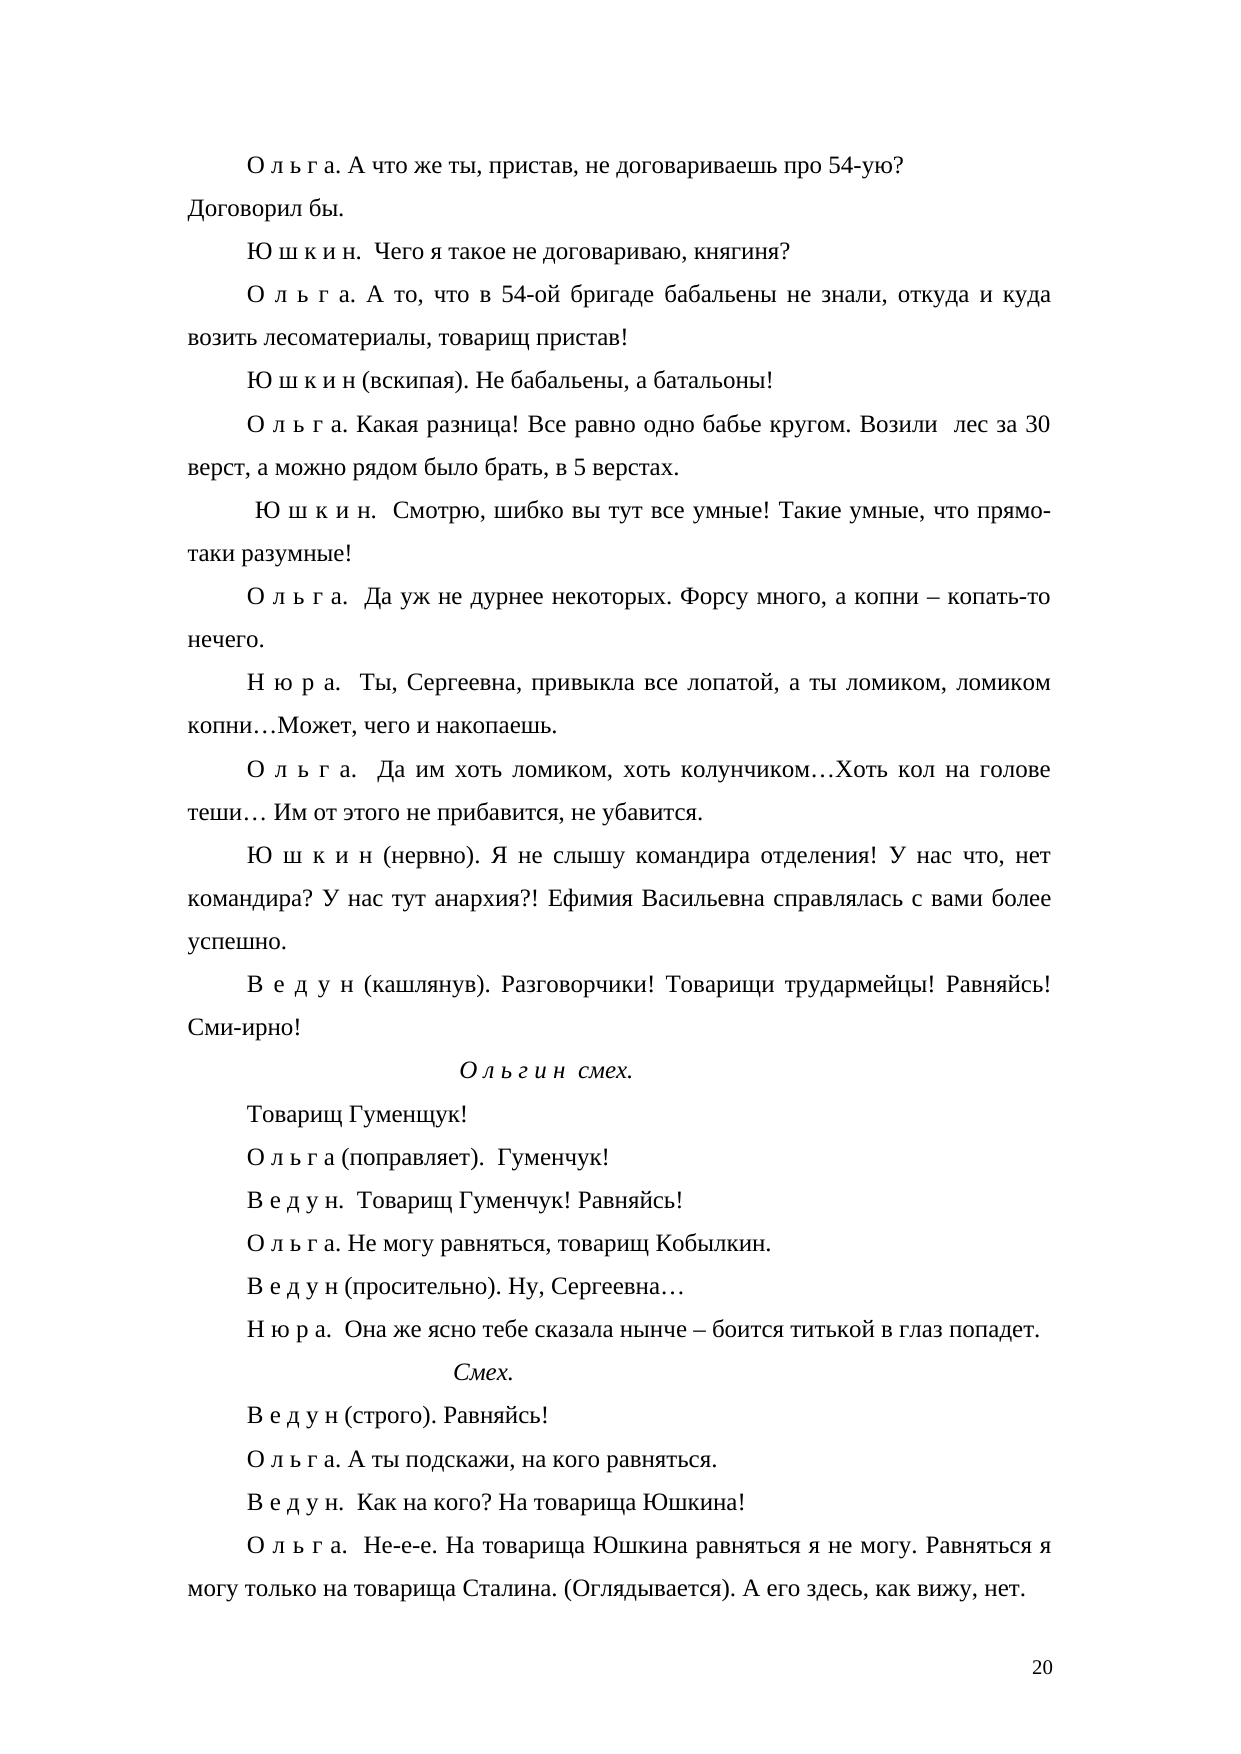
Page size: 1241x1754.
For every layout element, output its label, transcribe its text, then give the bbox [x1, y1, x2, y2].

text О л ь г а. Не могу равняться, товарищ Кобылкин. [187, 1228, 1053, 1257]
text О л ь г а. А ты подскажи, на кого равняться. [187, 1444, 1053, 1472]
text Договорил бы. [187, 193, 1053, 222]
text Н ю р а. Она же ясно тебе сказала нынче – боится титькой в глаз попадет. [187, 1314, 1053, 1343]
text Ю ш к и н. Чего я такое не договариваю, княгиня? [187, 236, 1053, 265]
text О л ь г а. Да им хоть ломиком, хоть колунчиком…Хоть кол на голове теши… Им от этого не прибавится, не убавится. [187, 754, 1053, 826]
text Товарищ Гуменщук! [187, 1099, 1053, 1127]
text О л ь г а (поправляет). Гуменчук! [187, 1142, 1053, 1171]
text О л ь г а. Какая разница! Все равно одно бабье кругом. Возили лес за 30 верст, а можно рядом было брать, в 5 верстах. [187, 409, 1053, 481]
text В е д у н. Товарищ Гуменчук! Равняйсь! [187, 1185, 1053, 1214]
text Ю ш к и н. Смотрю, шибко вы тут все умные! Такие умные, что прямо-таки разумные! [187, 495, 1053, 567]
text О л ь г а. Не-е-е. На товарища Юшкина равняться я не могу. Равняться я могу только на товарища Сталина. (Оглядывается). А его здесь, как вижу, нет. [187, 1530, 1053, 1602]
text Ю ш к и н (вскипая). Не бабальены, а батальоны! [187, 366, 1053, 394]
text О л ь г а. Да уж не дурнее некоторых. Форсу много, а копни – копать-то нечего. [187, 581, 1053, 653]
text О л ь г и н смех. [187, 1056, 1053, 1084]
text Смех. [187, 1357, 1053, 1386]
text О л ь г а. А что же ты, пристав, не договариваешь про 54-ую? [187, 150, 1053, 179]
text О л ь г а. А то, что в 54-ой бригаде бабальены не знали, откуда и куда возить лесоматериалы, товарищ пристав! [187, 279, 1053, 351]
text В е д у н (кашлянув). Разговорчики! Товарищи трудармейцы! Равняйсь! Сми-ирно! [187, 969, 1053, 1041]
text В е д у н (просительно). Ну, Сергеевна… [187, 1271, 1053, 1300]
text В е д у н (строго). Равняйсь! [187, 1401, 1053, 1429]
text Ю ш к и н (нервно). Я не слышу командира отделения! У нас что, нет командира? У нас тут анархия?! Ефимия Васильевна справлялась с вами более успешно. [187, 840, 1053, 955]
text В е д у н. Как на кого? На товарища Юшкина! [187, 1487, 1053, 1516]
text Н ю р а. Ты, Сергеевна, привыкла все лопатой, а ты ломиком, ломиком копни…Может, чего и накопаешь. [187, 667, 1053, 739]
